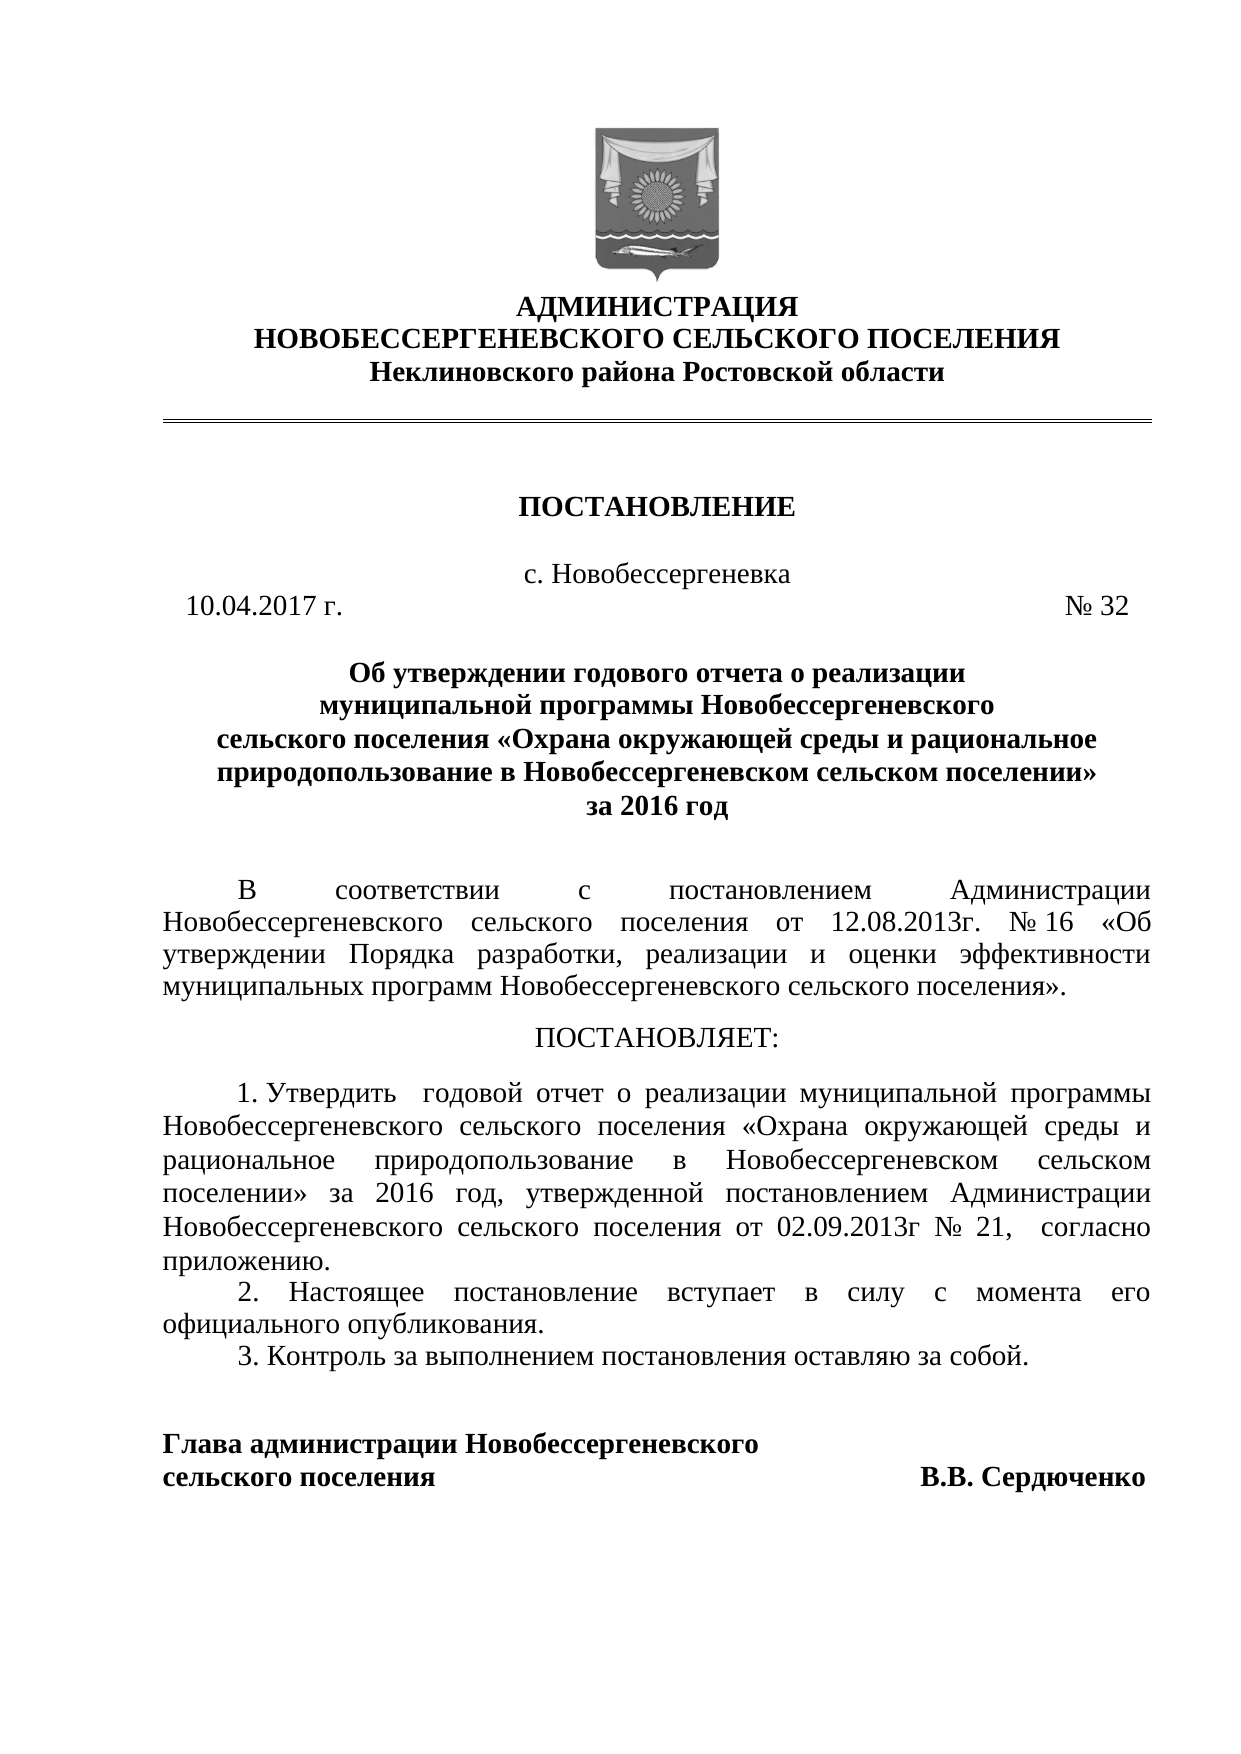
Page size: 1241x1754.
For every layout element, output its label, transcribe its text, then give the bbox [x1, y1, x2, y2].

text сельского поселения В.В. Сердюченко [162, 1459, 1152, 1493]
text с. Новобессергеневка [162, 557, 1152, 590]
text Неклиновского района Ростовской области [162, 354, 1152, 388]
text НОВОБЕССЕРГЕНЕВСКОГО СЕЛЬСКОГО ПОСЕЛЕНИЯ [162, 323, 1152, 354]
text 3. Контроль за выполнением постановления оставляю за собой. [162, 1340, 1152, 1372]
picture [593, 118, 721, 285]
text 10.04.2017 г. № 32 [162, 590, 1152, 622]
text Об утверждении годового отчета о реализации [162, 656, 1152, 689]
text за 2016 год [162, 788, 1152, 821]
text АДМИНИСТРАЦИЯ [162, 289, 1152, 323]
title ПОСТАНОВЛЕНИЕ [162, 489, 1152, 523]
text сельского поселения «Охрана окружающей среды и рациональное природопользование в Новобессергеневском сельском поселении» [162, 721, 1152, 788]
text муниципальной программы Новобессергеневского [162, 689, 1152, 721]
text 1. Утвердить годовой отчет о реализации муниципальной программы Новобессергеневского сельского поселения «Охрана окружающей среды и рациональное природопользование в Новобессергеневском сельском поселении» за 2016 год, утвержденной постановлением Администрации Новобессергеневского сельского поселения от 02.09.2013г № 21, согласно приложению. [162, 1075, 1152, 1276]
text В соответствии с постановлением Администрации Новобессергеневского сельского поселения от 12.08.2013г. № 16 «Об утверждении Порядка разработки, реализации и оценки эффективности муниципальных программ Новобессергеневского сельского поселения». [162, 874, 1152, 1001]
text Глава администрации Новобессергеневского [162, 1426, 1152, 1459]
text 2. Настоящее постановление вступает в силу с момента его официального опубликования. [162, 1276, 1152, 1340]
text ПОСТАНОВЛЯЕТ: [162, 1022, 1152, 1054]
